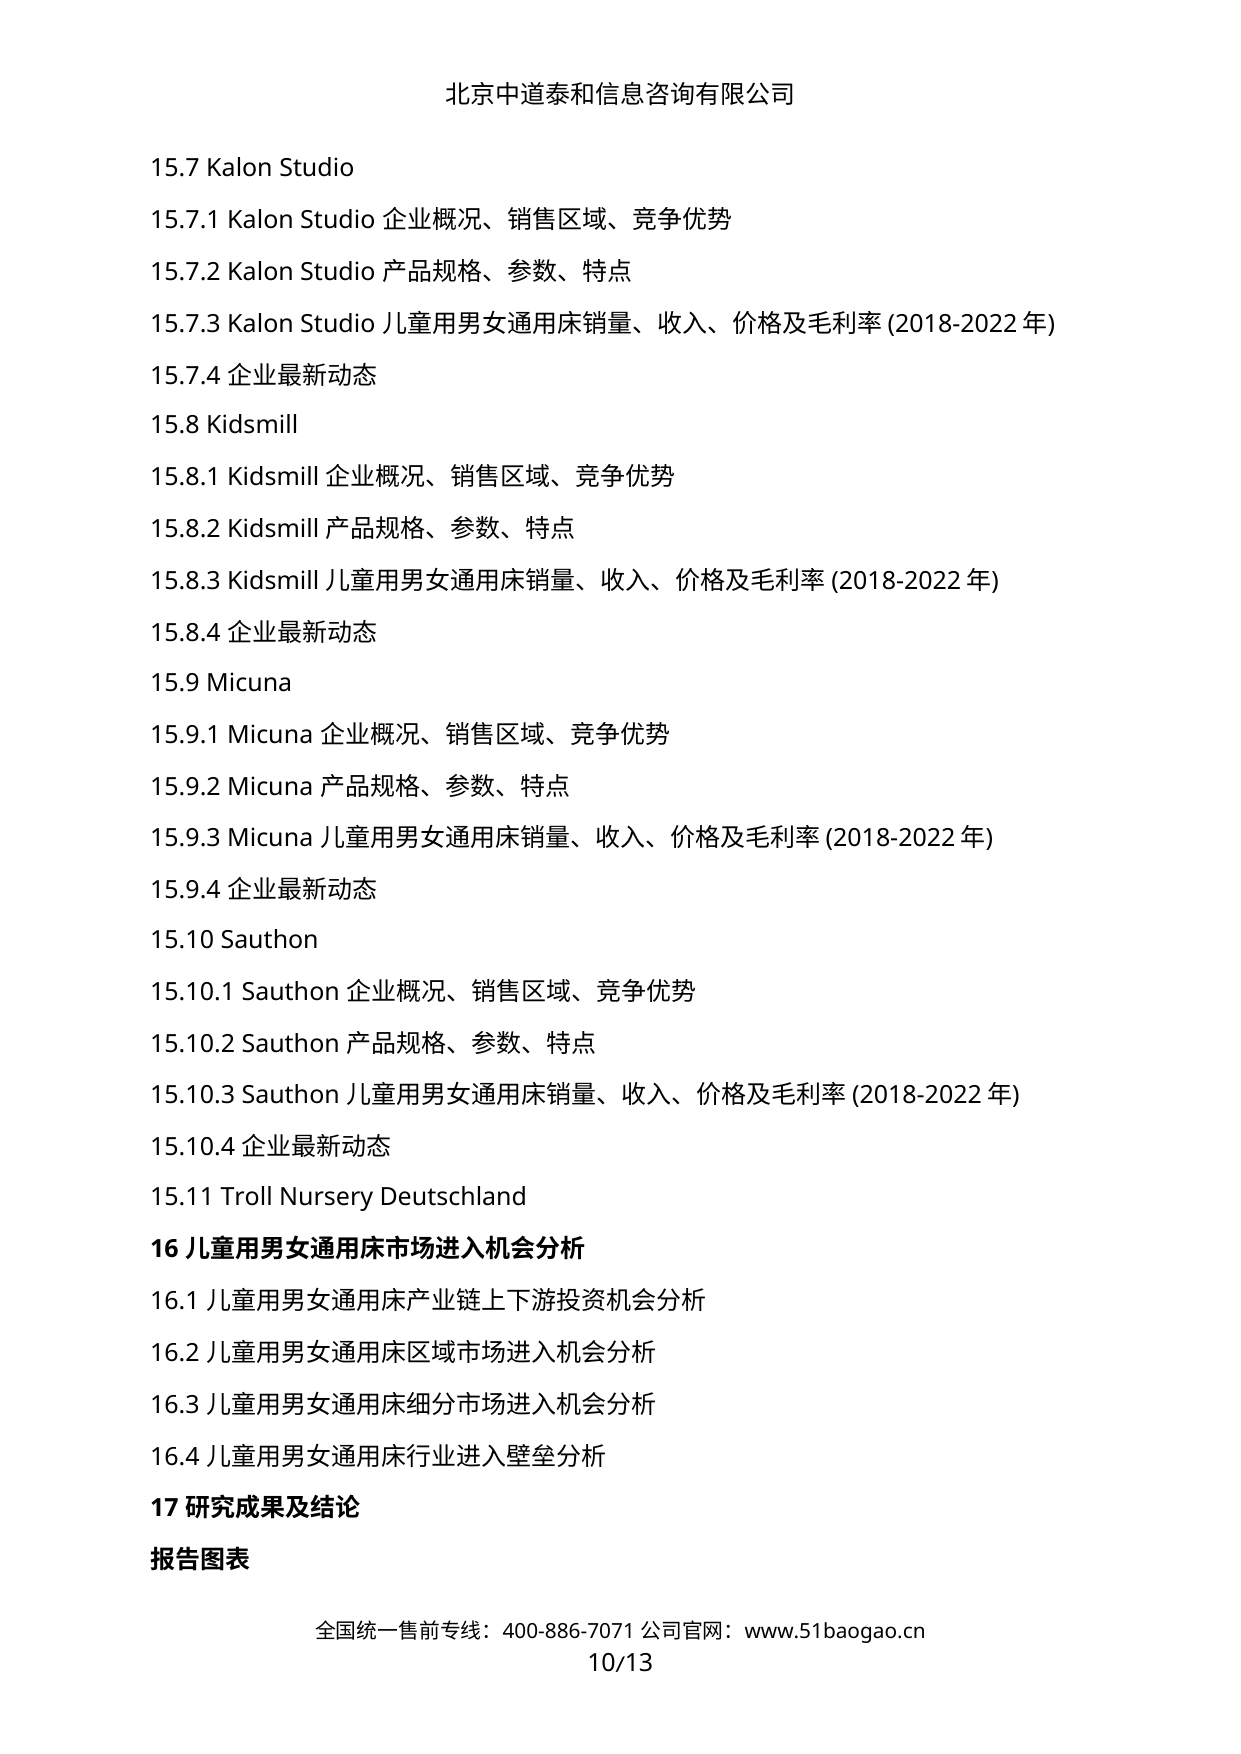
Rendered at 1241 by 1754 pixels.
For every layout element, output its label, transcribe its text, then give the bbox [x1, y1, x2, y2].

text 15.7.2 Kalon Studio 产品规格、参数、特点 [150, 252, 1090, 288]
text 15.9.3 Micuna 儿童用男女通用床销量、收入、价格及毛利率 (2018-2022年) [150, 818, 1090, 854]
text 15.10.4 企业最新动态 [150, 1127, 1090, 1163]
text 15.7.1 Kalon Studio 企业概况、销售区域、竞争优势 [150, 200, 1090, 236]
text 15.8.1 Kidsmill 企业概况、销售区域、竞争优势 [150, 457, 1090, 493]
text 15.7.3 Kalon Studio 儿童用男女通用床销量、收入、价格及毛利率 (2018-2022年) [150, 303, 1090, 340]
text 15.9.4 企业最新动态 [150, 870, 1090, 906]
text 16.4 儿童用男女通用床行业进入壁垒分析 [150, 1436, 1090, 1472]
text 15.7.4 企业最新动态 [150, 355, 1090, 392]
text 16.2 儿童用男女通用床区域市场进入机会分析 [150, 1332, 1090, 1368]
text 15.11 Troll Nursery Deutschland [150, 1179, 1090, 1213]
text 17 研究成果及结论 [150, 1488, 1090, 1524]
text 15.8 Kidsmill [150, 407, 1090, 441]
text 15.10.3 Sauthon 儿童用男女通用床销量、收入、价格及毛利率 (2018-2022年) [150, 1075, 1090, 1111]
text 16.3 儿童用男女通用床细分市场进入机会分析 [150, 1384, 1090, 1420]
text 15.8.2 Kidsmill 产品规格、参数、特点 [150, 509, 1090, 545]
text 15.10 Sauthon [150, 922, 1090, 956]
text 16 儿童用男女通用床市场进入机会分析 [150, 1228, 1090, 1265]
text 15.8.4 企业最新动态 [150, 612, 1090, 649]
text 15.9.1 Micuna 企业概况、销售区域、竞争优势 [150, 714, 1090, 750]
text 15.10.2 Sauthon 产品规格、参数、特点 [150, 1023, 1090, 1059]
text 15.9.2 Micuna 产品规格、参数、特点 [150, 766, 1090, 802]
text 15.7 Kalon Studio [150, 150, 1090, 184]
text 报告图表 [150, 1540, 1090, 1576]
text 15.10.1 Sauthon 企业概况、销售区域、竞争优势 [150, 971, 1090, 1007]
text 16.1 儿童用男女通用床产业链上下游投资机会分析 [150, 1280, 1090, 1317]
text 15.9 Micuna [150, 664, 1090, 698]
text 15.8.3 Kidsmill 儿童用男女通用床销量、收入、价格及毛利率 (2018-2022年) [150, 561, 1090, 597]
